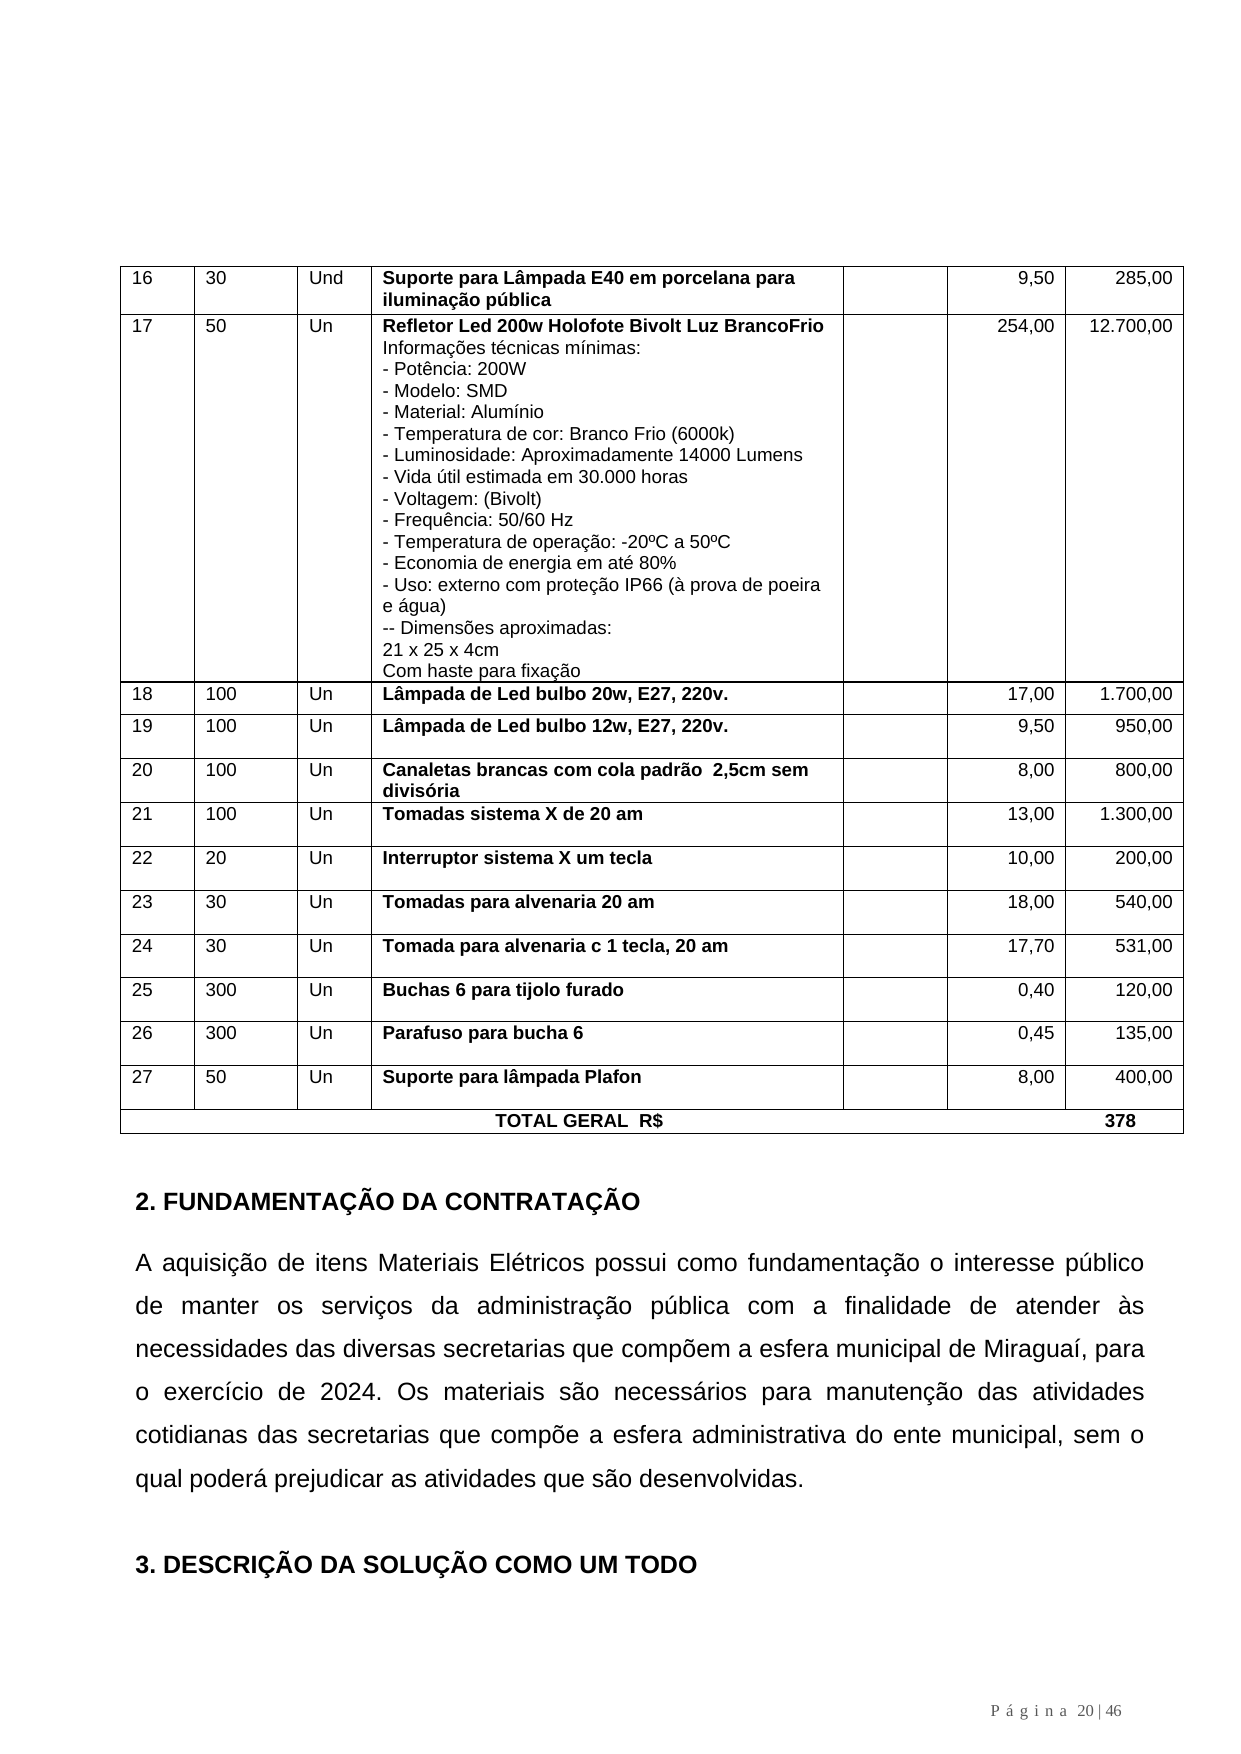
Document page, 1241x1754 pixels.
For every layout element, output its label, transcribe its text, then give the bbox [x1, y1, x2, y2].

table_cell [844, 759, 947, 802]
table_cell 20 [195, 847, 297, 889]
table_cell [844, 715, 947, 758]
table_cell 9,50 [948, 267, 1065, 314]
table_cell 21 [121, 803, 194, 846]
table_cell 1.700,00 [1066, 683, 1183, 714]
table_cell [844, 891, 947, 933]
table_cell 100 [195, 715, 297, 758]
table_cell Tomadas para alvenaria 20 am [372, 891, 843, 933]
table_cell Buchas 6 para tijolo furado [372, 978, 843, 1021]
table_cell Un [298, 1022, 371, 1065]
table_cell Suporte para Lâmpada E40 em porcelana para iluminação pública [372, 267, 843, 314]
table_cell 17 [121, 315, 194, 681]
table_cell 30 [195, 891, 297, 933]
table_cell Un [298, 759, 371, 802]
table_cell 120,00 [1066, 978, 1183, 1021]
table_cell Tomada para alvenaria c 1 tecla, 20 am [372, 935, 843, 977]
table_cell 18 [121, 683, 194, 714]
table_cell Un [298, 683, 371, 714]
table_cell 18,00 [948, 891, 1065, 933]
table_cell 8,00 [948, 1066, 1065, 1109]
text A aquisição de itens Materiais Elétricos possui como fundamentação o interesse público de manter os serviços da administração pública com a finalidade de atender às necessidades das diversas secretarias que compõem a esfera municipal de Miraguaí, para o exercício de 2024. Os materiais são necessários para manutenção das atividades cotidianas das secretarias que compõe a esfera administrativa do ente municipal, sem o qual poderá prejudicar as atividades que são desenvolvidas. [135, 1248, 1146, 1492]
table_cell 50 [195, 315, 297, 681]
table_cell Suporte para lâmpada Plafon [372, 1066, 843, 1109]
table_cell 200,00 [1066, 847, 1183, 889]
table_cell 12.700,00 [1066, 315, 1183, 681]
table_cell 0,40 [948, 978, 1065, 1021]
table_cell Un [298, 935, 371, 977]
table_cell Und [298, 267, 371, 314]
table_cell Parafuso para bucha 6 [372, 1022, 843, 1065]
table_cell Un [298, 1066, 371, 1109]
table_cell [844, 935, 947, 977]
table_cell [844, 1022, 947, 1065]
table_cell 9,50 [948, 715, 1065, 758]
table_cell Un [298, 315, 371, 681]
table_cell 13,00 [948, 803, 1065, 846]
table_cell 540,00 [1066, 891, 1183, 933]
table_cell Lâmpada de Led bulbo 12w, E27, 220v. [372, 715, 843, 758]
table_cell Refletor Led 200w Holofote Bivolt Luz BrancoFrio Informações técnicas mínimas: - Potência: 200W - Modelo: SMD - Material: Alumínio - Temperatura de cor: Branco Frio (6000k) - Luminosidade: Aproximadamente 14000 Lumens - Vida útil estimada em 30.000 horas - Voltagem: (Bivolt) - Frequência: 50/60 Hz - Temperatura de operação: -20ºC a 50ºC - Economia de energia em até 80% - Uso: externo com proteção IP66 (à prova de poeira e água) -- Dimensões aproximadas: 21 x 25 x 4cm Com haste para fixação [372, 315, 843, 681]
table_cell [844, 803, 947, 846]
table_cell Un [298, 803, 371, 846]
table_cell 531,00 [1066, 935, 1183, 977]
table_cell 100 [195, 759, 297, 802]
table_cell 300 [195, 1022, 297, 1065]
table_cell 10,00 [948, 847, 1065, 889]
table_cell 100 [195, 803, 297, 846]
table_cell 8,00 [948, 759, 1065, 802]
table_cell Tomadas sistema X de 20 am [372, 803, 843, 846]
table_cell 22 [121, 847, 194, 889]
table_cell Canaletas brancas com cola padrão 2,5cm sem divisória [372, 759, 843, 802]
table_cell 24 [121, 935, 194, 977]
table_cell 285,00 [1066, 267, 1183, 314]
table_cell 0,45 [948, 1022, 1065, 1065]
table_cell 1.300,00 [1066, 803, 1183, 846]
table_cell 300 [195, 978, 297, 1021]
table_cell 100 [195, 683, 297, 714]
table_cell 400,00 [1066, 1066, 1183, 1109]
table_cell 800,00 [1066, 759, 1183, 802]
table_cell TOTAL GERAL R$ 149.033.90 [121, 1110, 1183, 1133]
table_cell Un [298, 891, 371, 933]
table_cell 30 [195, 267, 297, 314]
table_cell [844, 978, 947, 1021]
table_cell 17,00 [948, 683, 1065, 714]
table_cell 26 [121, 1022, 194, 1065]
table_cell 50 [195, 1066, 297, 1109]
table_cell Interruptor sistema X um tecla [372, 847, 843, 889]
table_cell Lâmpada de Led bulbo 20w, E27, 220v. [372, 683, 843, 714]
table_cell 950,00 [1066, 715, 1183, 758]
table_cell [844, 315, 947, 681]
table_cell 17,70 [948, 935, 1065, 977]
table_cell 135,00 [1066, 1022, 1183, 1065]
table_cell 19 [121, 715, 194, 758]
table_cell 30 [195, 935, 297, 977]
text 3. DESCRIÇÃO DA SOLUÇÃO COMO UM TODO [135, 1550, 1146, 1579]
table_cell 27 [121, 1066, 194, 1109]
table_cell [844, 847, 947, 889]
table_cell 20 [121, 759, 194, 802]
table_cell Un [298, 847, 371, 889]
table_cell Un [298, 978, 371, 1021]
table_cell 25 [121, 978, 194, 1021]
text 2. FUNDAMENTAÇÃO DA CONTRATAÇÃO [135, 1187, 1146, 1216]
table_cell Un [298, 715, 371, 758]
table_cell 16 [121, 267, 194, 314]
table_cell [844, 267, 947, 314]
table_cell 254,00 [948, 315, 1065, 681]
table_cell [844, 1066, 947, 1109]
table_cell 23 [121, 891, 194, 933]
table_cell [844, 683, 947, 714]
